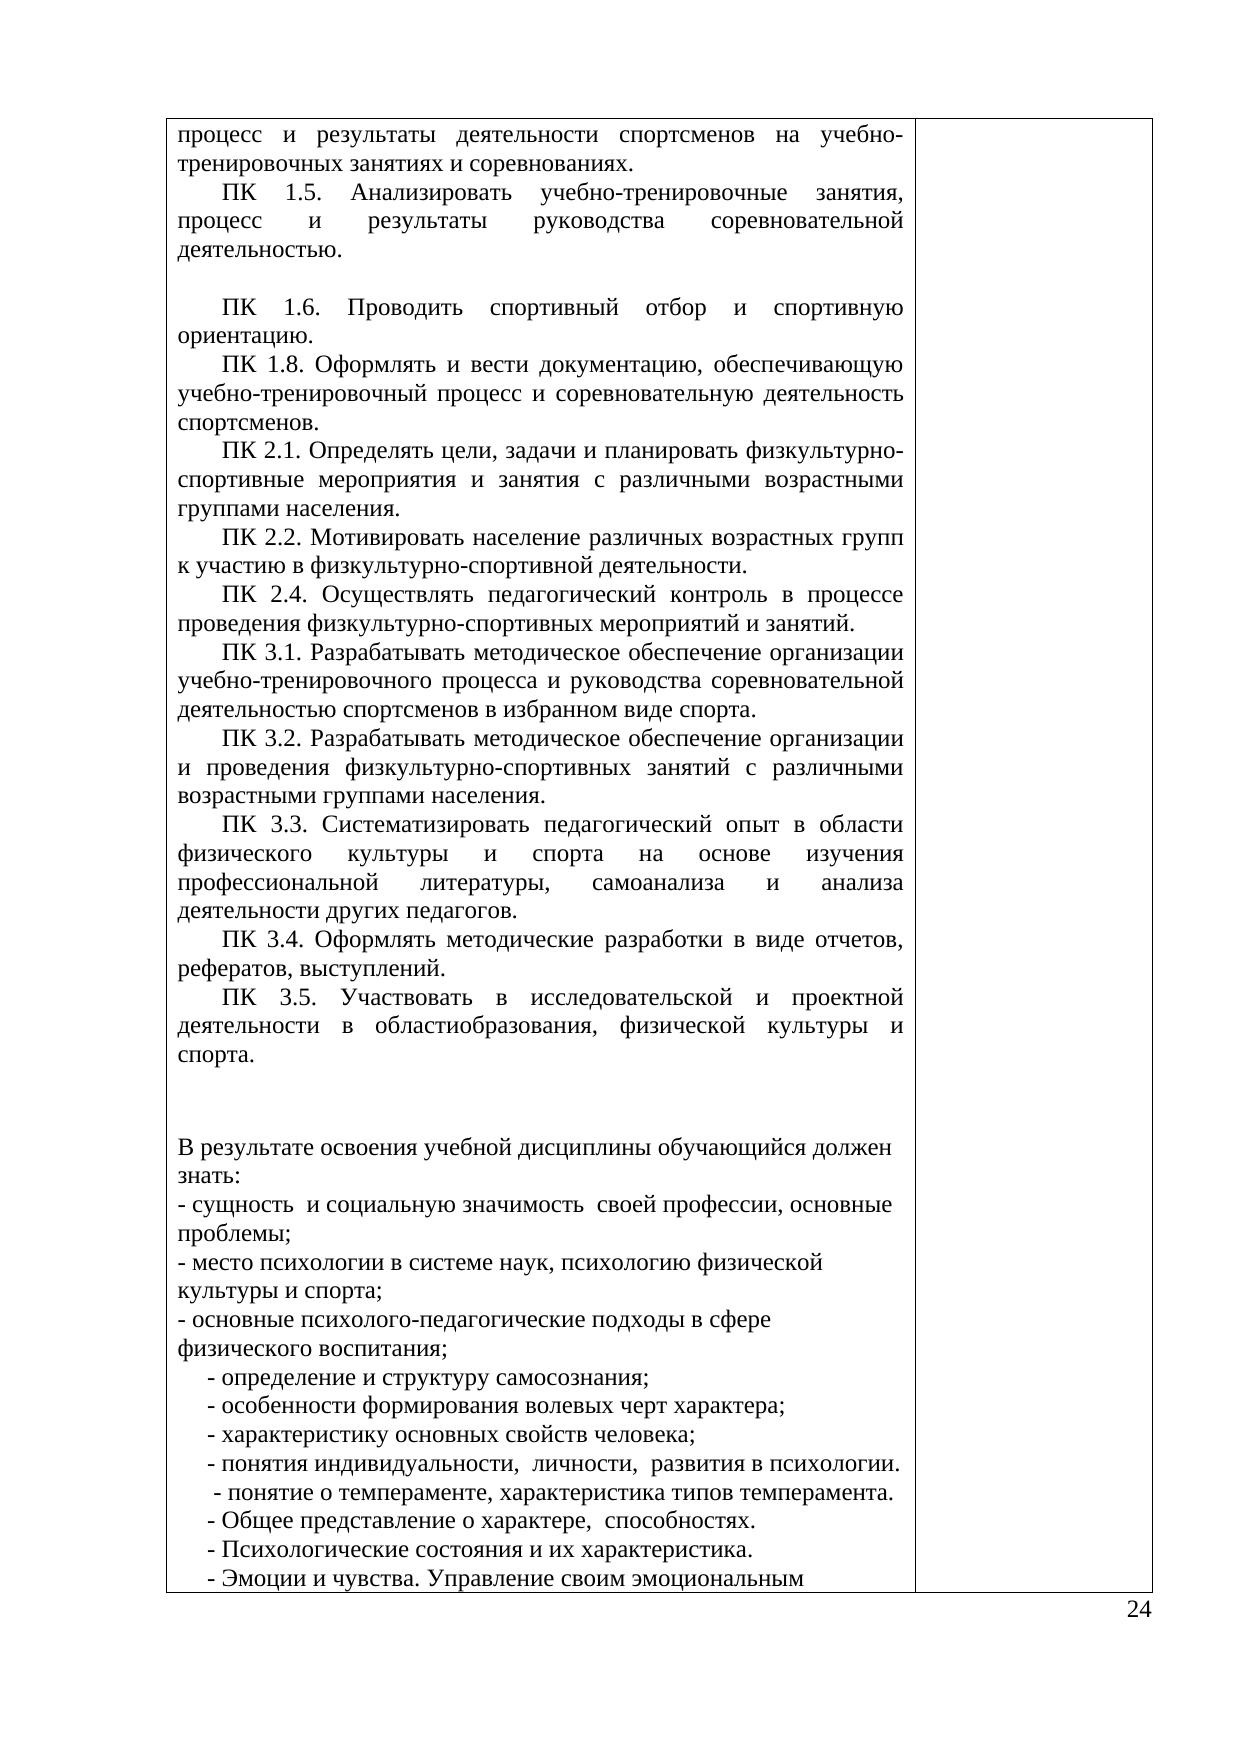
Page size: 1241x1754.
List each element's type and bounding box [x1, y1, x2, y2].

table_cell [167, 119, 915, 1592]
table_cell [916, 119, 1152, 1592]
